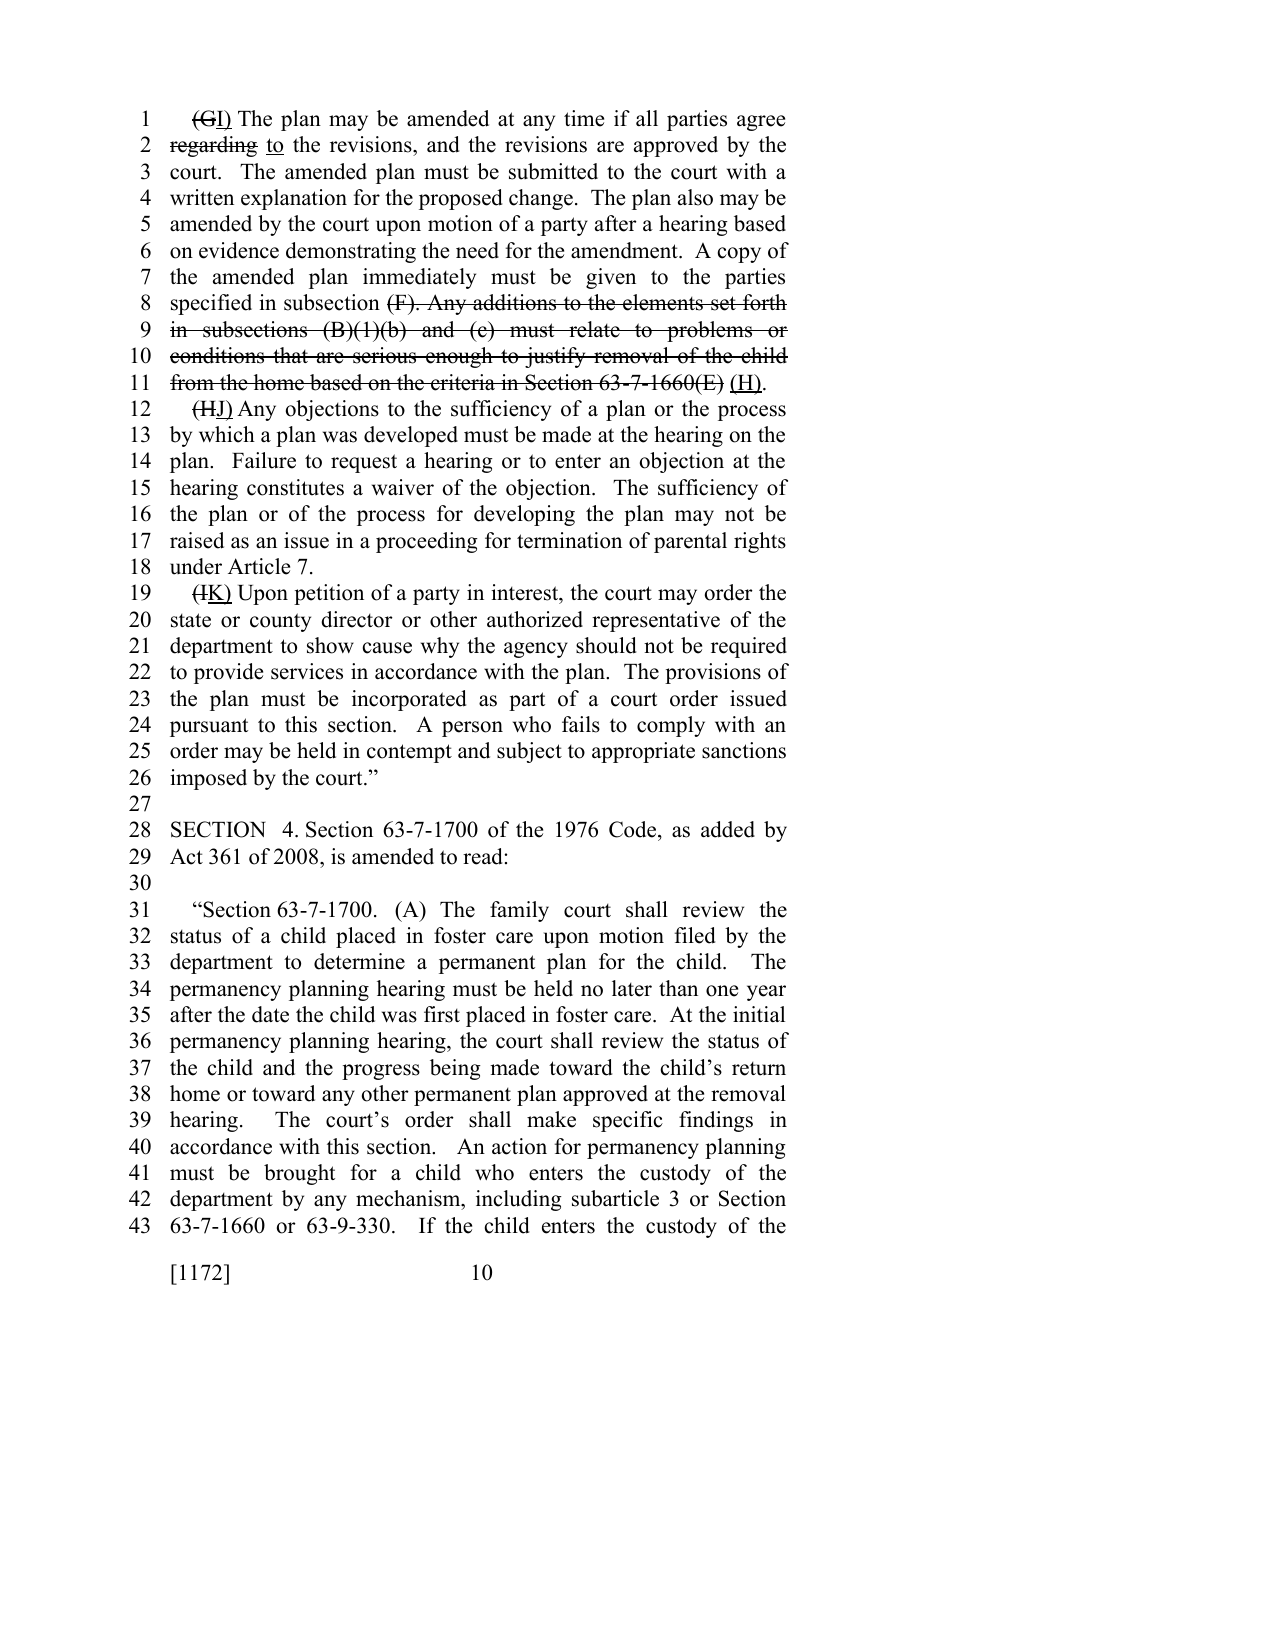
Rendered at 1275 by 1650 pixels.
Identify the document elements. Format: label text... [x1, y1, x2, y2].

text SECTION 4. Section 63-7-1700 of the 1976 Code, as added by Act 361 of 2008, is amended to read: [169, 817, 787, 869]
text (IK) Upon petition of a party in interest, the court may order the state or county director or other authorized representative of the department to show cause why the agency should not be required to provide services in accordance with the plan. The provisions of the plan must be incorporated as part of a court order issued pursuant to this section. A person who fails to comply with an order may be held in contempt and subject to appropriate sanctions imposed by the court.” [169, 579, 787, 790]
text (GI) The plan may be amended at any time if all parties agree regarding to the revisions, and the revisions are approved by the court. The amended plan must be submitted to the court with a written explanation for the proposed change. The plan also may be amended by the court upon motion of a party after a hearing based on evidence demonstrating the need for the amendment. A copy of the amended plan immediately must be given to the parties specified in subsection (F). Any additions to the elements set forth in subsections (B)(1)(b) and (c) must relate to problems or conditions that are serious enough to justify removal of the child from the home based on the criteria in Section 63-7-1660(E) (H). [169, 105, 787, 330]
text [169, 896, 787, 1238]
text (HJ) Any objections to the sufficiency of a plan or the process by which a plan was developed must be made at the hearing on the plan. Failure to request a hearing or to enter an objection at the hearing constitutes a waiver of the objection. The sufficiency of the plan or of the process for developing the plan may not be raised as an issue in a proceeding for termination of parental rights under Article 7. [169, 395, 787, 579]
